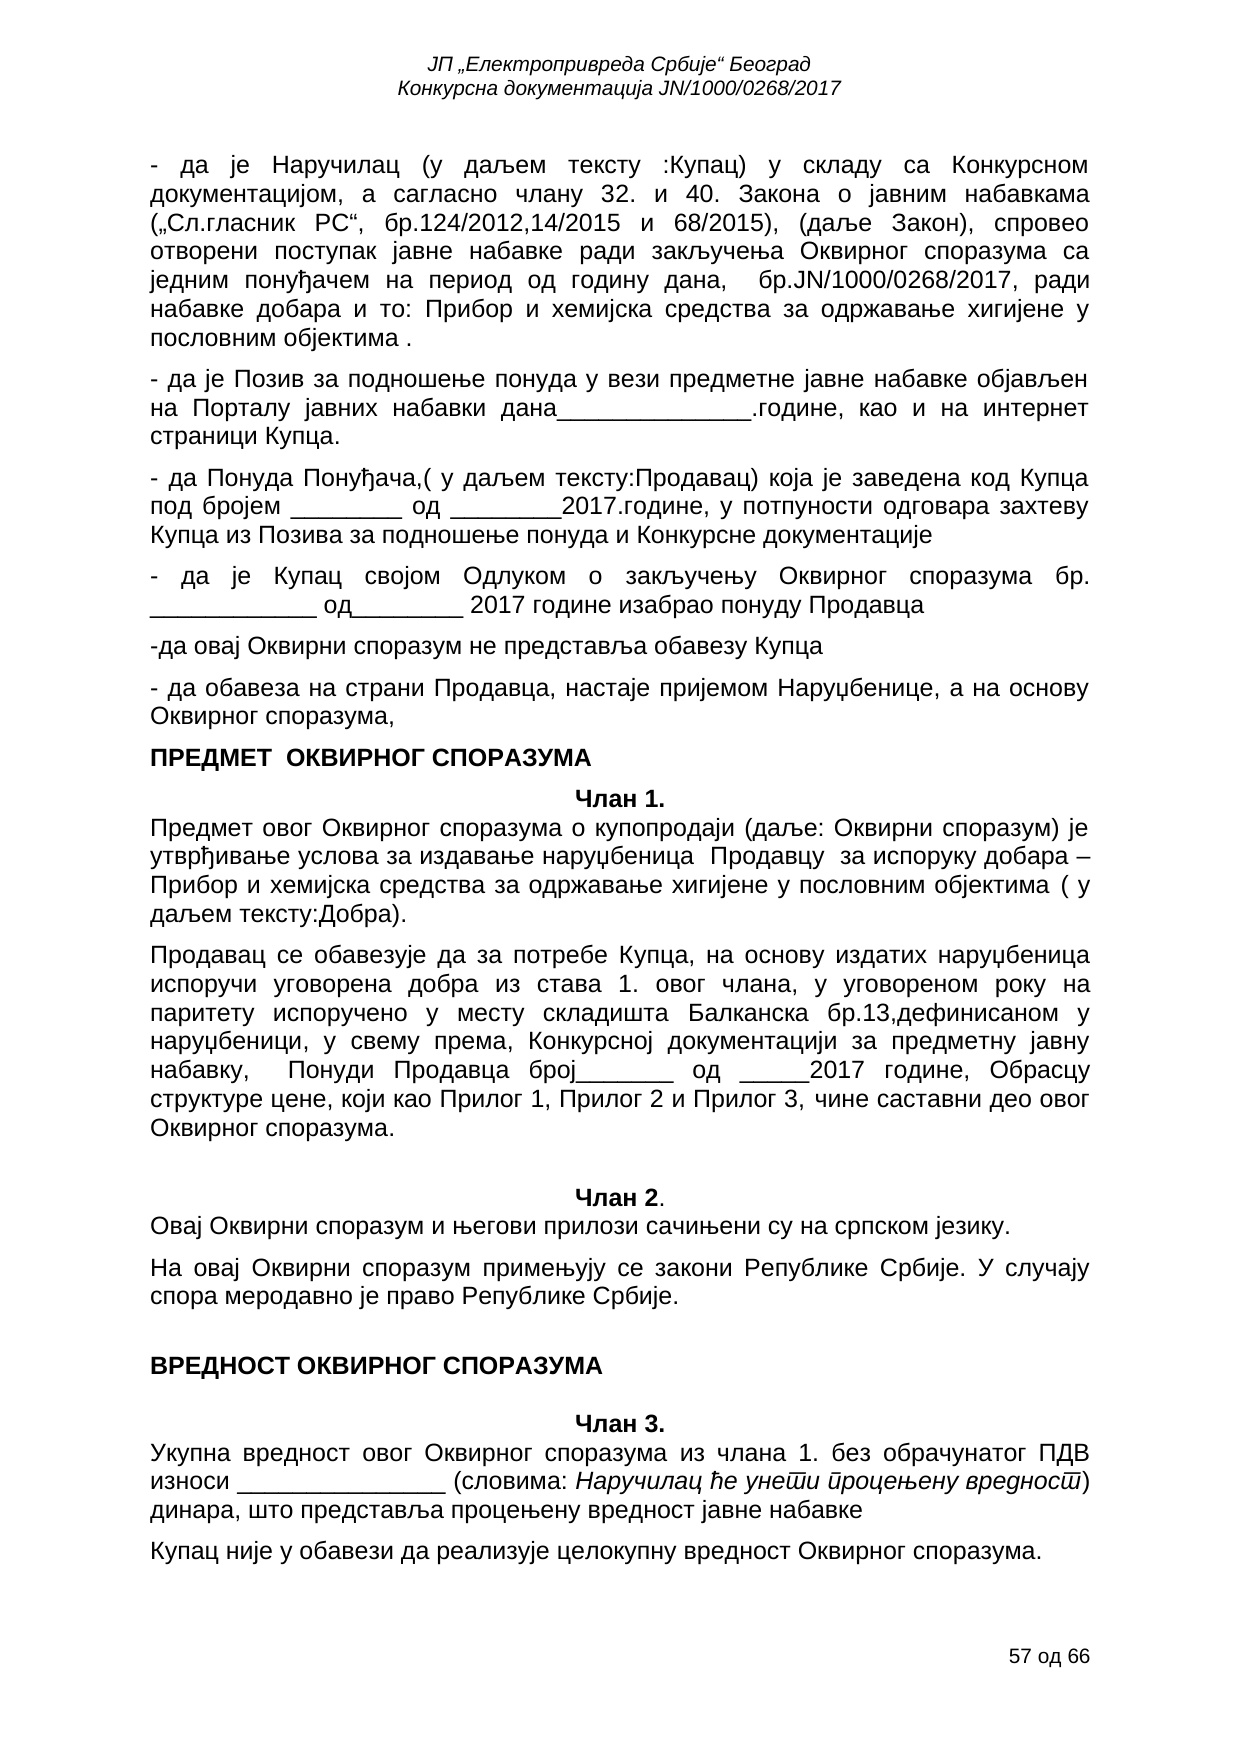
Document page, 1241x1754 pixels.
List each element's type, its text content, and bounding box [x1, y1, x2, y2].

text -да овај Оквирни споразум не представља обавезу Купца [150, 631, 1090, 660]
text Укупна вредност овог Оквирног споразума из члана 1. без обрачунатог ПДВ износи _______________ (словима: Наручилац ће унети процењену вредност) динара, што представља процењену вредност јавне набавке [150, 1437, 1090, 1524]
text Продавац се обавезује да за потребе Купца, на основу издатих наруџбеница испоручи уговорена добра из става 1. овог члана, у уговореном року на паритету испоручено у месту складишта Балканска бр.13,дефинисаном у наруџбеници, у свему према, Конкурсној документацији за предметну јавну набавку, Понуди Продавца број_______ од _____2017 године, Обрасцу структуре цене, који као Прилог 1, Прилог 2 и Прилог 3, чине саставни део овог Оквирног споразума. [150, 940, 1090, 1141]
text - да Понуда Понуђача,( у даљем тексту:Продавац) која је заведена код Купца под бројем ________ од ________2017.године, у потпуности одговара захтеву Купца из Позива за подношење понуда и Конкурсне документације [150, 462, 1090, 549]
text Овај Оквирни споразум и његови прилози сачињени су на српском језику. [150, 1211, 1090, 1240]
text Члан 3. [150, 1409, 1090, 1437]
text Члан 2. [150, 1182, 1090, 1211]
text На овај Оквирни споразум примењују се закони Републике Србије. У случају спора меродавно је право Републике Србије. [150, 1252, 1090, 1310]
text Предмет овог Оквирног споразума о купопродаји (даље: Оквирни споразум) је утврђивање услова за издавање наруџбеница Продавцу за испоруку добара – Прибор и хемијска средства за одржавање хигијене у пословним објектима ( у даљем тексту:Добра). [150, 812, 1090, 927]
text - да је Наручилац (у даљем тексту :Купац) у складу са Конкурсном документацијом, а сагласно члану 32. и 40. Закона о јавним набавкама („Сл.гласник РС“, бр.124/2012,14/2015 и 68/2015), (даље Закон), спровео отворени поступак јавне набавке ради закључења Оквирног споразума са једним понуђачем на период од годину дана, бр.JN/1000/0268/2017, ради набавке добара и то: Прибор и хемијска средства за одржавање хигијене у пословним објектима . [150, 150, 1090, 351]
text - да је Купац својом Одлуком о закључењу Оквирног споразума бр. ____________ од________ 2017 године изабрао понуду Продавца [150, 561, 1090, 619]
text - да је Позив за подношење понуда у вези предметне јавне набавке објављен на Порталу јавних набавки дана______________.године, као и на интернет страници Купца. [150, 364, 1090, 450]
text - да обавеза на страни Продавца, настаје пријемом Наруџбенице, а на основу Оквирног споразума, [150, 672, 1090, 730]
text Купац није у обавези да реализује целокупну вредност Оквирног споразума. [150, 1536, 1090, 1565]
text ВРЕДНОСТ ОКВИРНОГ СПОРАЗУМА [150, 1351, 1090, 1380]
text Члан 1. [150, 784, 1090, 812]
text ПРЕДМЕТ ОКВИРНОГ СПОРАЗУМА [150, 742, 1090, 771]
